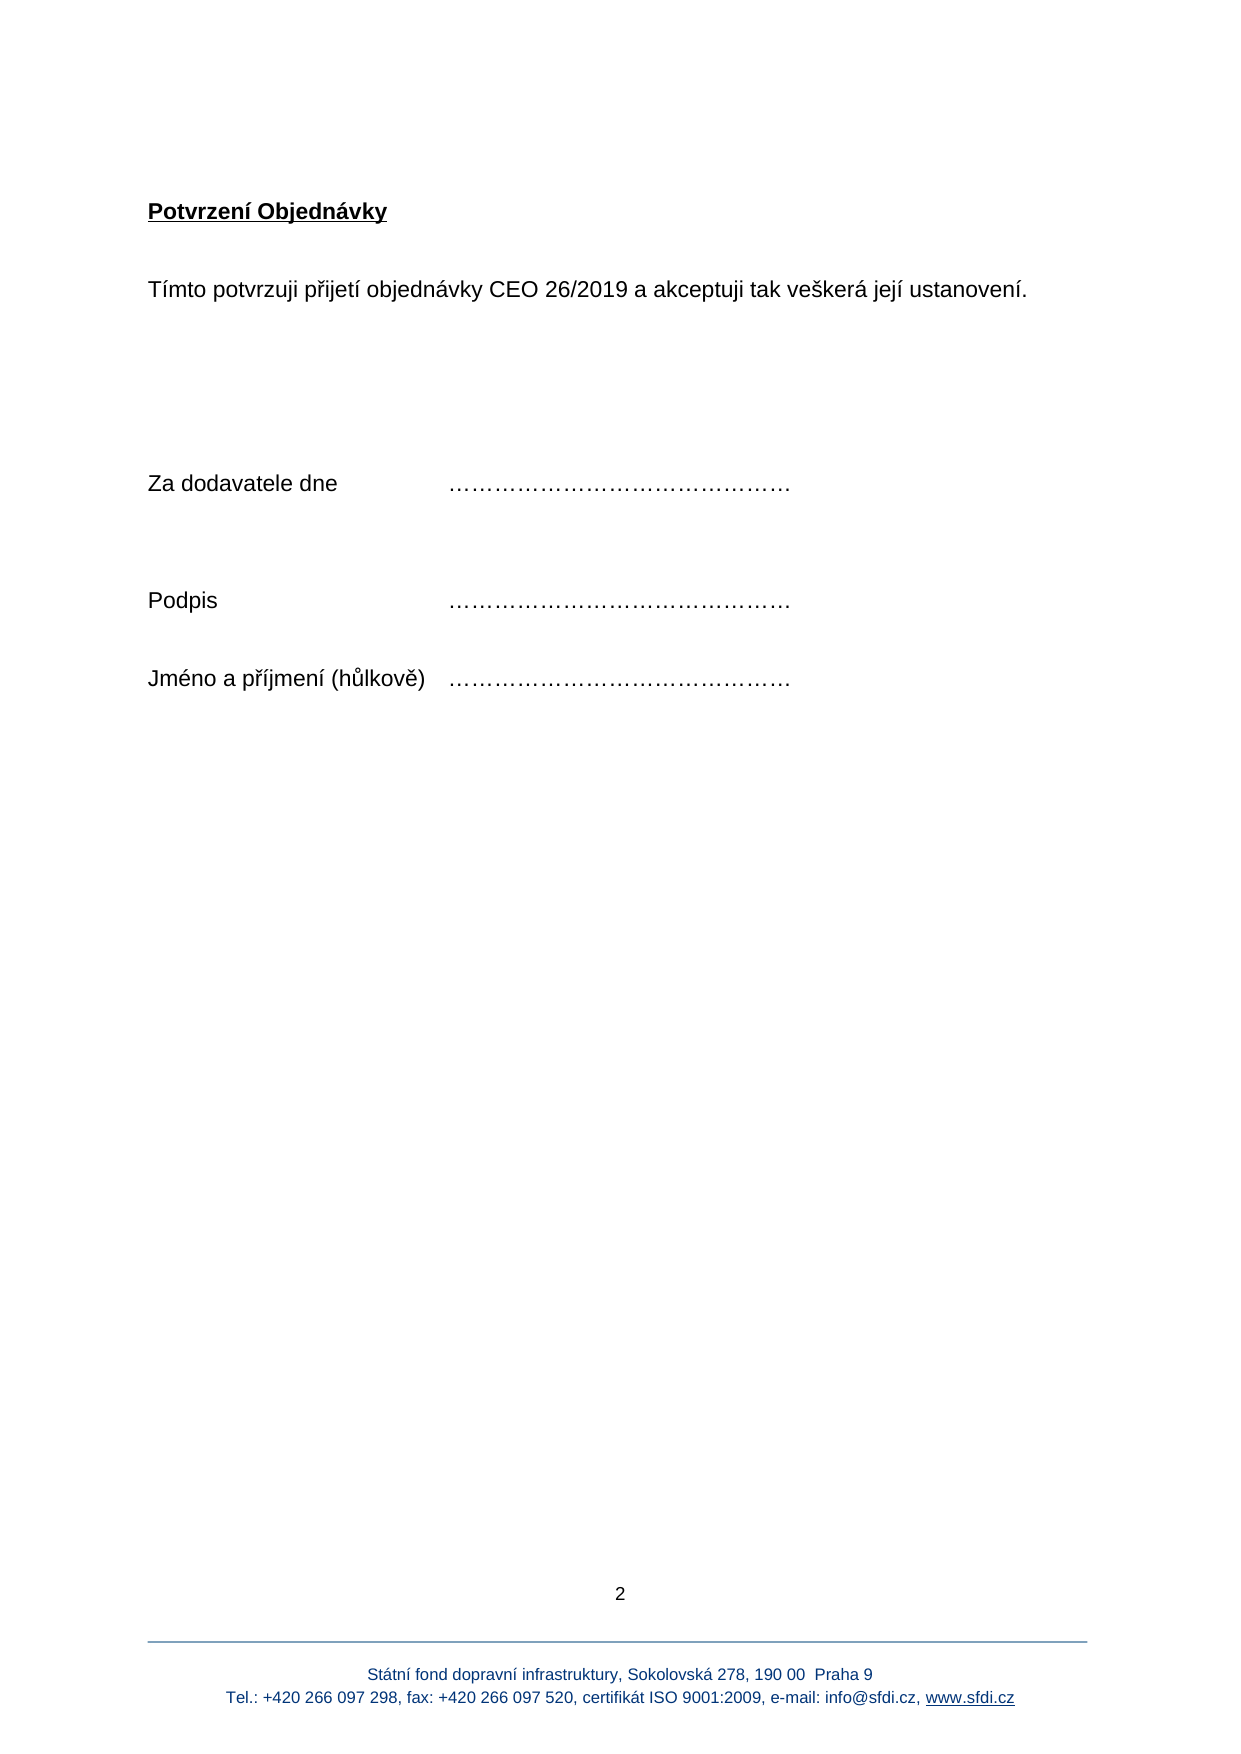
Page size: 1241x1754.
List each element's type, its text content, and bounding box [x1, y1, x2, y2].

text Jméno a příjmení (hůlkově) ……………………………………… [148, 664, 1092, 691]
text Potvrzení Objednávky [148, 198, 1092, 224]
picture [147, 1618, 1088, 1735]
text Tímto potvrzuji přijetí objednávky CEO 26/2019 a akceptuji tak veškerá její ustanovení. [148, 276, 1092, 302]
text Za dodavatele dne ……………………………………… [148, 470, 1092, 497]
text Podpis ……………………………………… [148, 587, 1092, 613]
